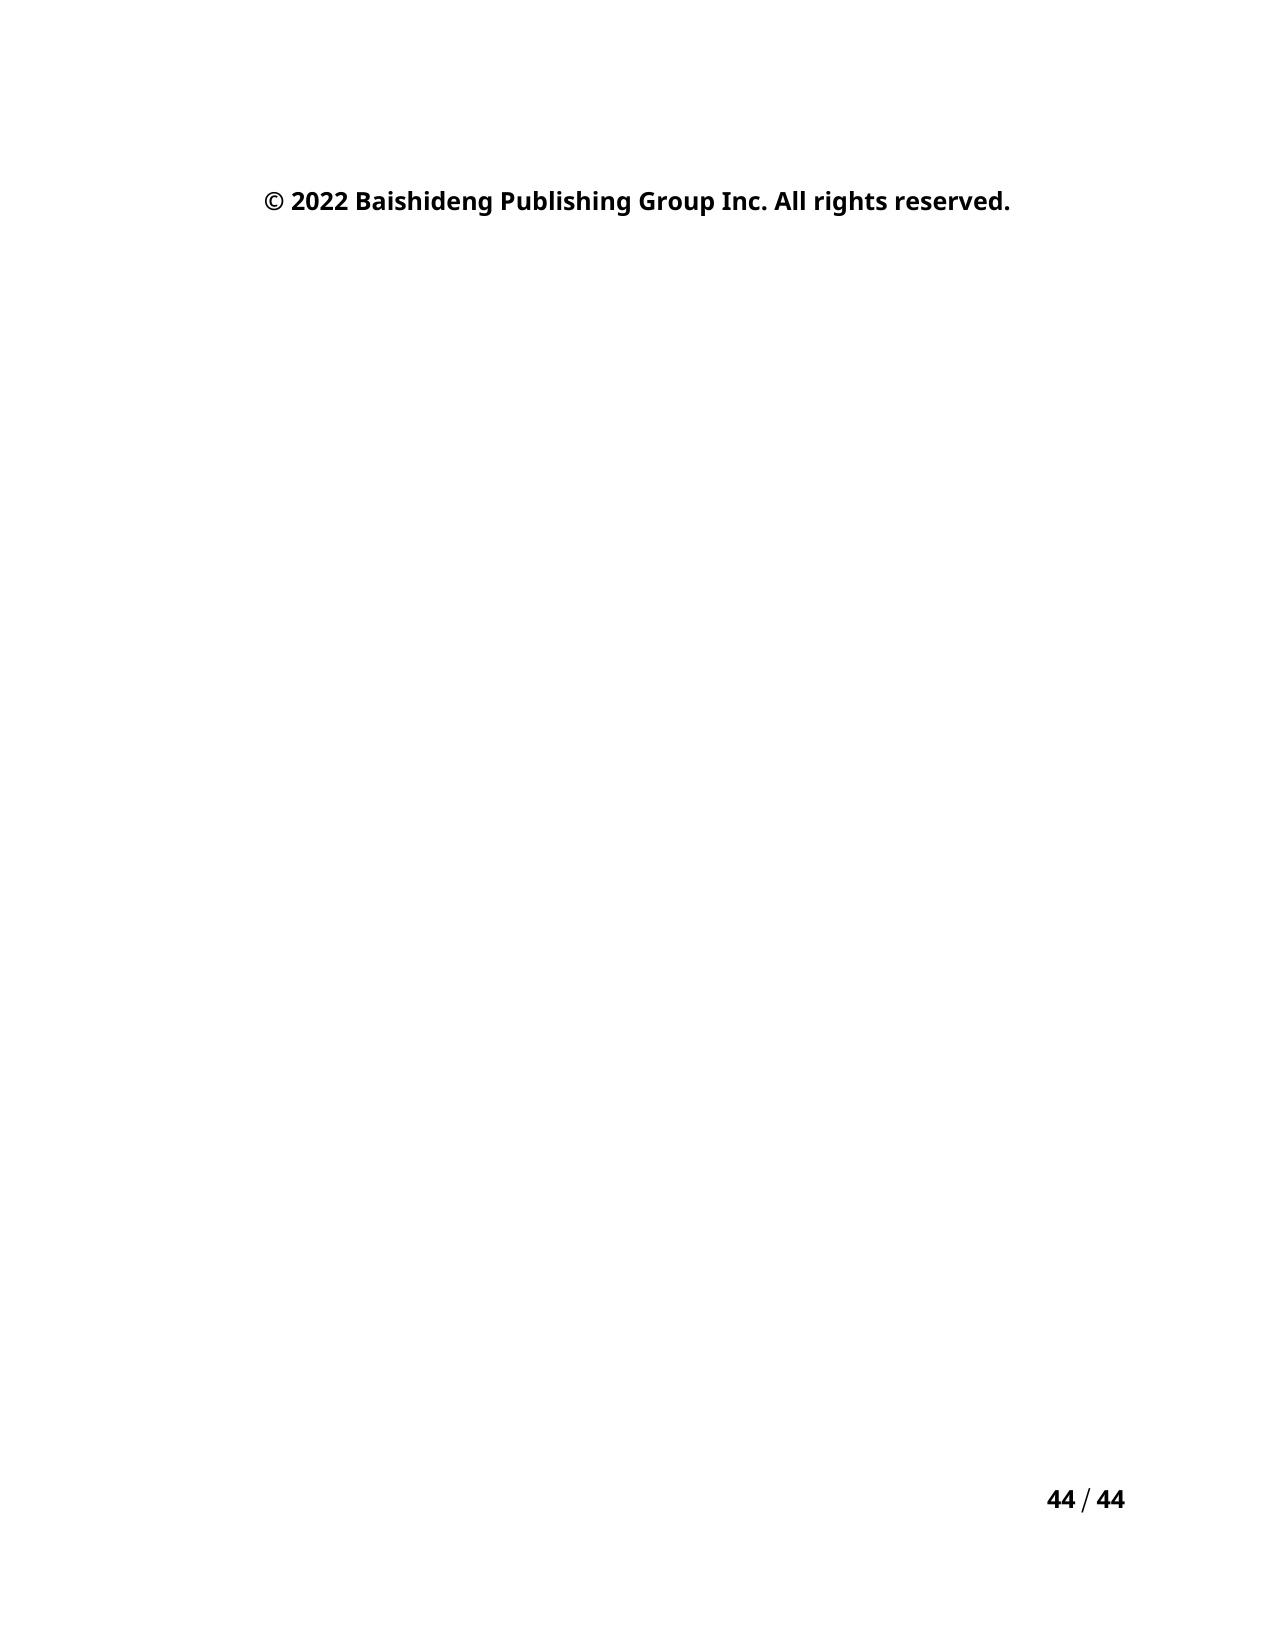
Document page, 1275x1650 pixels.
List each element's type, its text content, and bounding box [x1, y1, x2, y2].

text © 2022 Baishideng Publishing Group Inc. All rights reserved. [150, 184, 1125, 218]
